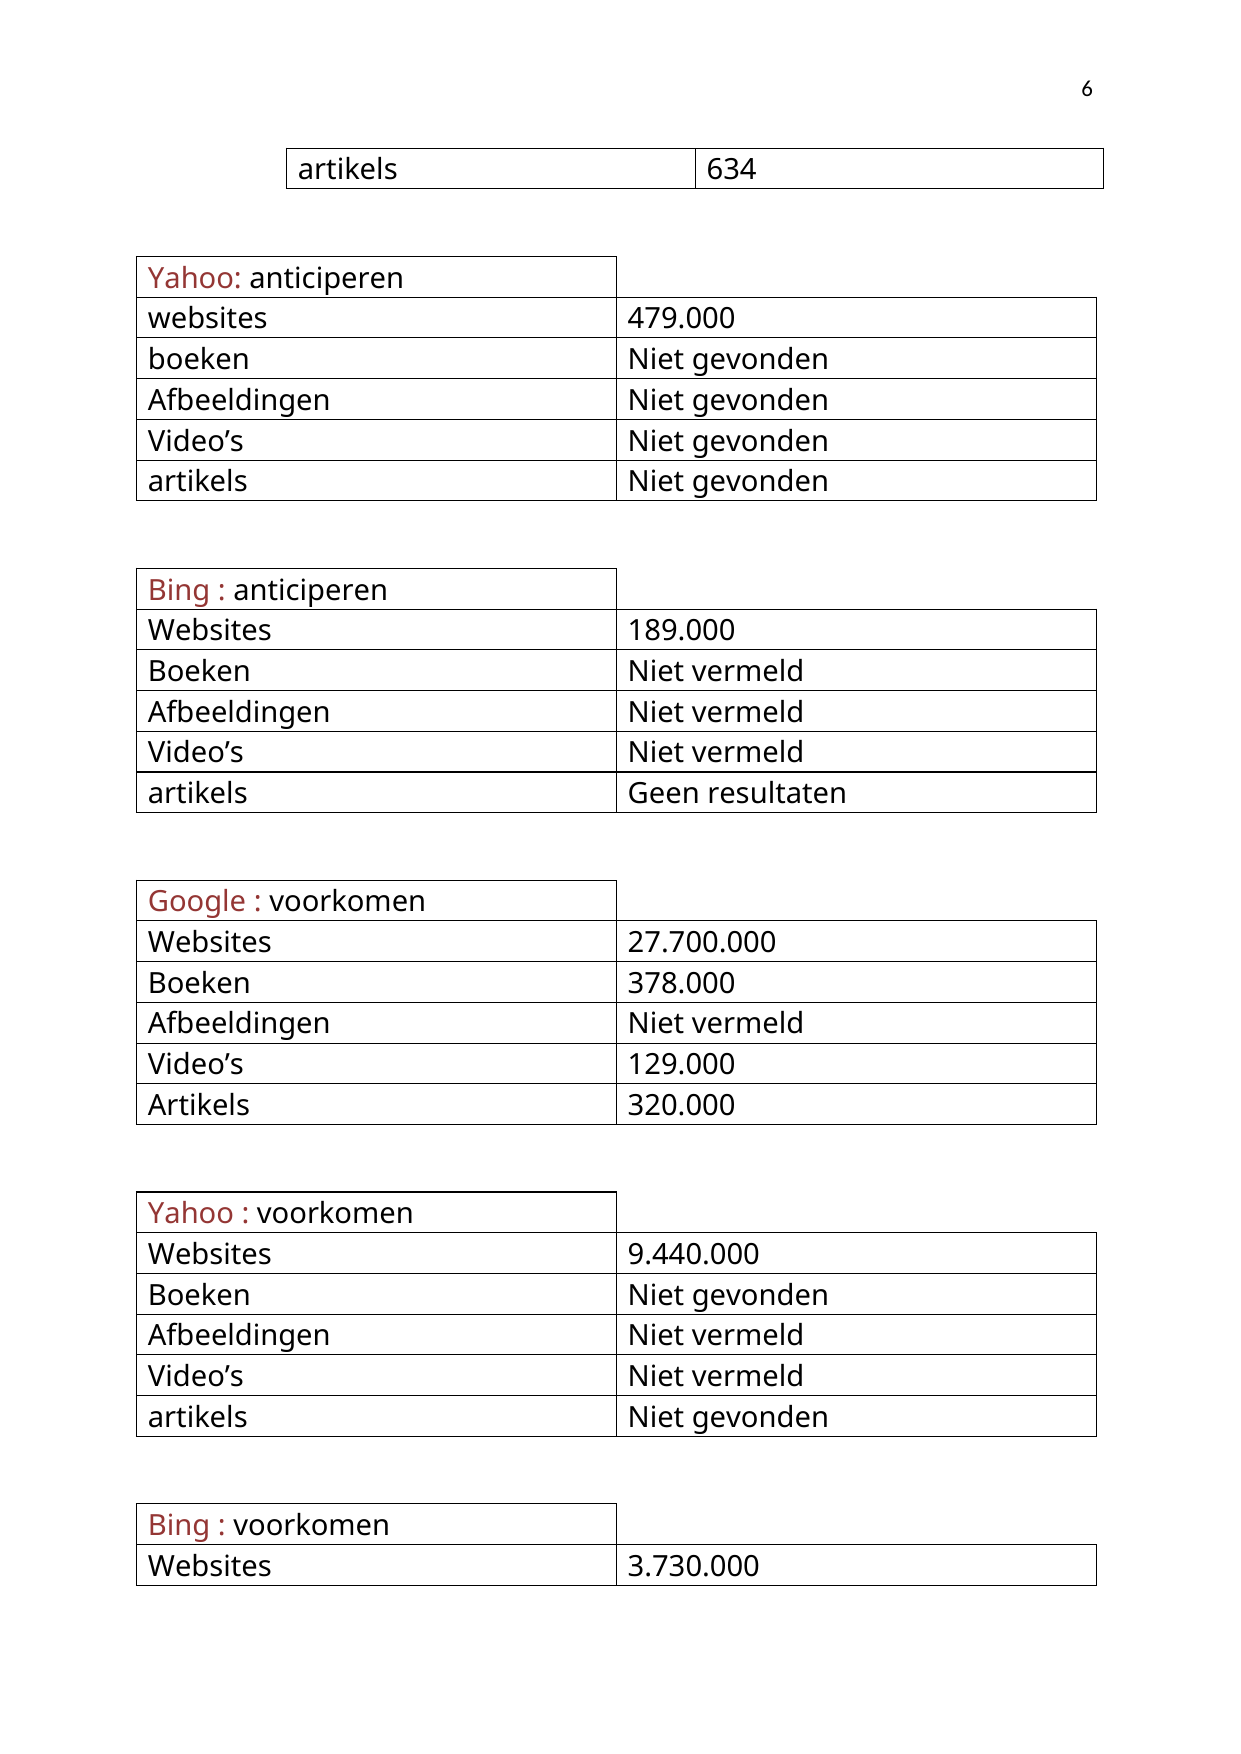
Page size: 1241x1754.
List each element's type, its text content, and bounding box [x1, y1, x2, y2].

table_cell Niet vermeld [617, 650, 1096, 690]
table_cell Websites [137, 610, 616, 649]
table_cell boeken [137, 338, 616, 378]
table_cell Afbeeldingen [137, 691, 616, 731]
table_cell artikels [137, 773, 616, 812]
table_cell Boeken [137, 650, 616, 690]
table_cell Niet gevonden [617, 1396, 1096, 1436]
table_cell 378.000 [617, 962, 1096, 1002]
table_cell Video’s [137, 1044, 616, 1083]
table_header Bing : anticiperen [137, 569, 616, 608]
table_cell Niet vermeld [617, 1355, 1096, 1395]
table_cell Niet gevonden [617, 338, 1096, 378]
table_cell Websites [137, 1545, 616, 1585]
table_cell Niet vermeld [617, 1315, 1096, 1354]
table_cell Video’s [137, 420, 616, 459]
table_cell Geen resultaten [617, 773, 1096, 812]
table_cell Video’s [137, 732, 616, 771]
table_cell 3.730.000 [617, 1545, 1096, 1585]
table_cell websites [137, 298, 616, 337]
table_cell 479.000 [617, 298, 1096, 337]
table_cell Niet gevonden [617, 420, 1096, 459]
table_cell artikels [137, 461, 616, 500]
table_cell Niet vermeld [617, 732, 1096, 771]
table_header Google : voorkomen [137, 881, 616, 920]
table_cell Afbeeldingen [137, 1003, 616, 1042]
table_cell Video’s [137, 1355, 616, 1395]
table_cell artikels [137, 1396, 616, 1436]
table_cell Boeken [137, 962, 616, 1002]
table_cell Afbeeldingen [137, 379, 616, 419]
table_header Yahoo: anticiperen [137, 257, 616, 297]
table_cell 320.000 [617, 1084, 1096, 1124]
table_cell 129.000 [617, 1044, 1096, 1083]
table_cell Niet gevonden [617, 461, 1096, 500]
table_cell Artikels [137, 1084, 616, 1124]
table_cell Niet gevonden [617, 379, 1096, 419]
table_cell 634 [696, 149, 1103, 188]
table_cell Niet gevonden [617, 1274, 1096, 1314]
table_header Yahoo : voorkomen [137, 1193, 616, 1232]
table_cell artikels [287, 149, 695, 188]
table_cell Boeken [137, 1274, 616, 1314]
table_cell Niet vermeld [617, 1003, 1096, 1042]
table_cell 189.000 [617, 610, 1096, 649]
table_cell Afbeeldingen [137, 1315, 616, 1354]
table_cell 27.700.000 [617, 921, 1096, 961]
table_cell Niet vermeld [617, 691, 1096, 731]
table_cell 9.440.000 [617, 1233, 1096, 1273]
table_cell Websites [137, 1233, 616, 1273]
table_cell Websites [137, 921, 616, 961]
table_header Bing : voorkomen [137, 1504, 616, 1544]
